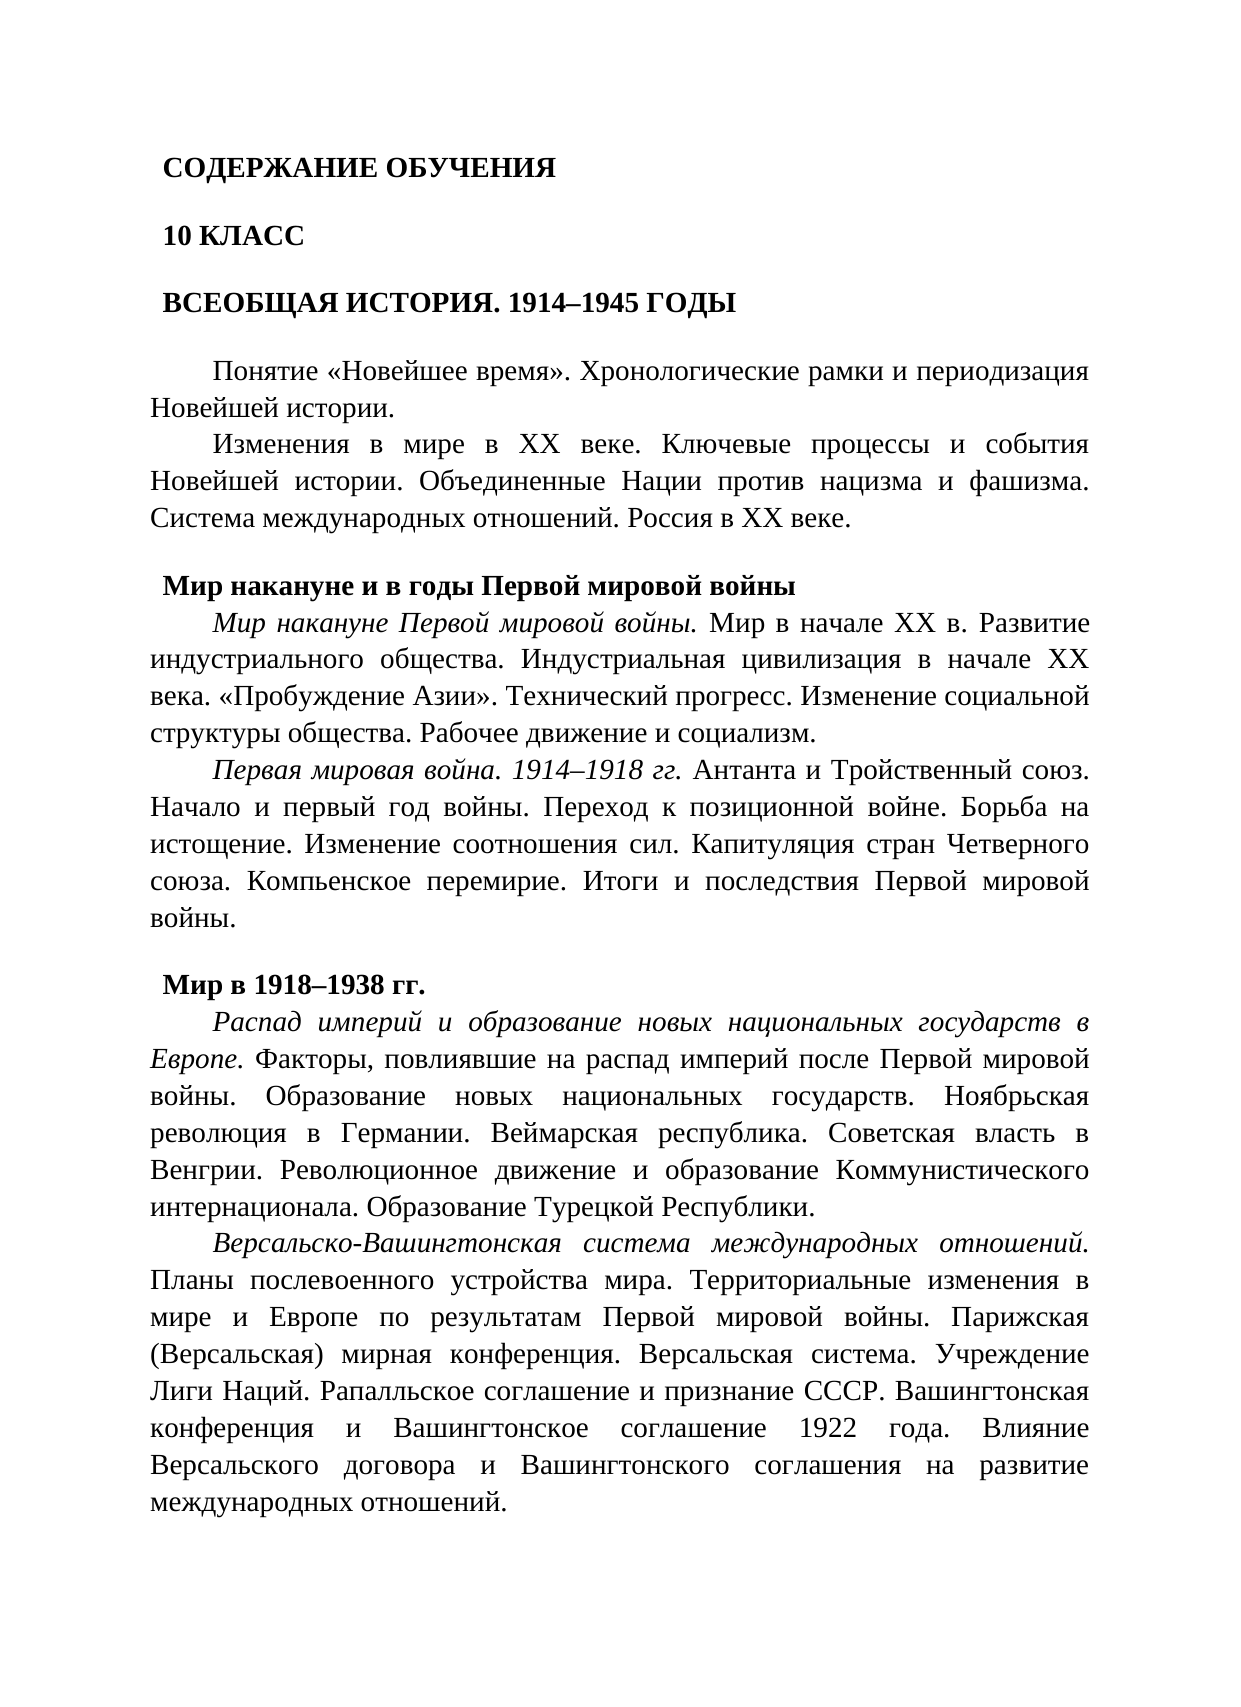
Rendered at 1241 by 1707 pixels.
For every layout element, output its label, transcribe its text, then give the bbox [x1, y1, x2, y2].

text 10 КЛАСС [162, 218, 1090, 251]
text Мир накануне и в годы Первой мировой войны [162, 568, 1090, 601]
text Версальско-Вашингтонская система международных отношений. Планы послевоенного устройства мира. Территориальные изменения в мире и Европе по результатам Первой мировой войны. Парижская (Версальская) мирная конференция. Версальская система. Учреждение Лиги Наций. Рапалльское соглашение и признание СССР. Вашингтонская конференция и Вашингтонское соглашение 1922 года. Влияние Версальского договора и Вашингтонского соглашения на развитие международных отношений. [150, 1226, 1090, 1517]
text Изменения в мире в ХХ веке. Ключевые процессы и события Новейшей истории. Объединенные Нации против нацизма и фашизма. Система международных отношений. Россия в XX веке. [150, 427, 1090, 534]
text Мир накануне Первой мировой войны. Мир в начале ХХ в. Развитие индустриального общества. Индустриальная цивилизация в начале XX века. «Пробуждение Азии». Технический прогресс. Изменение социальной структуры общества. Рабочее движение и социализм. [150, 605, 1090, 749]
text Распад империй и образование новых национальных государств в Европе. Факторы, повлиявшие на распад империй после Первой мировой войны. Образование новых национальных государств. Ноябрьская революция в Германии. Веймарская республика. Советская власть в Венгрии. Революционное движение и образование Коммунистического интернационала. Образование Турецкой Республики. [150, 1004, 1090, 1222]
text Мир в 1918–1938 гг. [162, 967, 1090, 1001]
text Понятие «Новейшее время». Хронологические рамки и периодизация Новейшей истории. [150, 353, 1090, 423]
text Первая мировая война. 1914–1918 гг. Антанта и Тройственный союз. Начало и первый год войны. Переход к позиционной войне. Борьба на истощение. Изменение соотношения сил. Капитуляция стран Четверного союза. Компьенское перемирие. Итоги и последствия Первой мировой войны. [150, 752, 1090, 933]
text ВСЕОБЩАЯ ИСТОРИЯ. 1914–1945 ГОДЫ [162, 285, 1090, 319]
text ​СОДЕРЖАНИЕ ОБУЧЕНИЯ [162, 150, 1090, 183]
